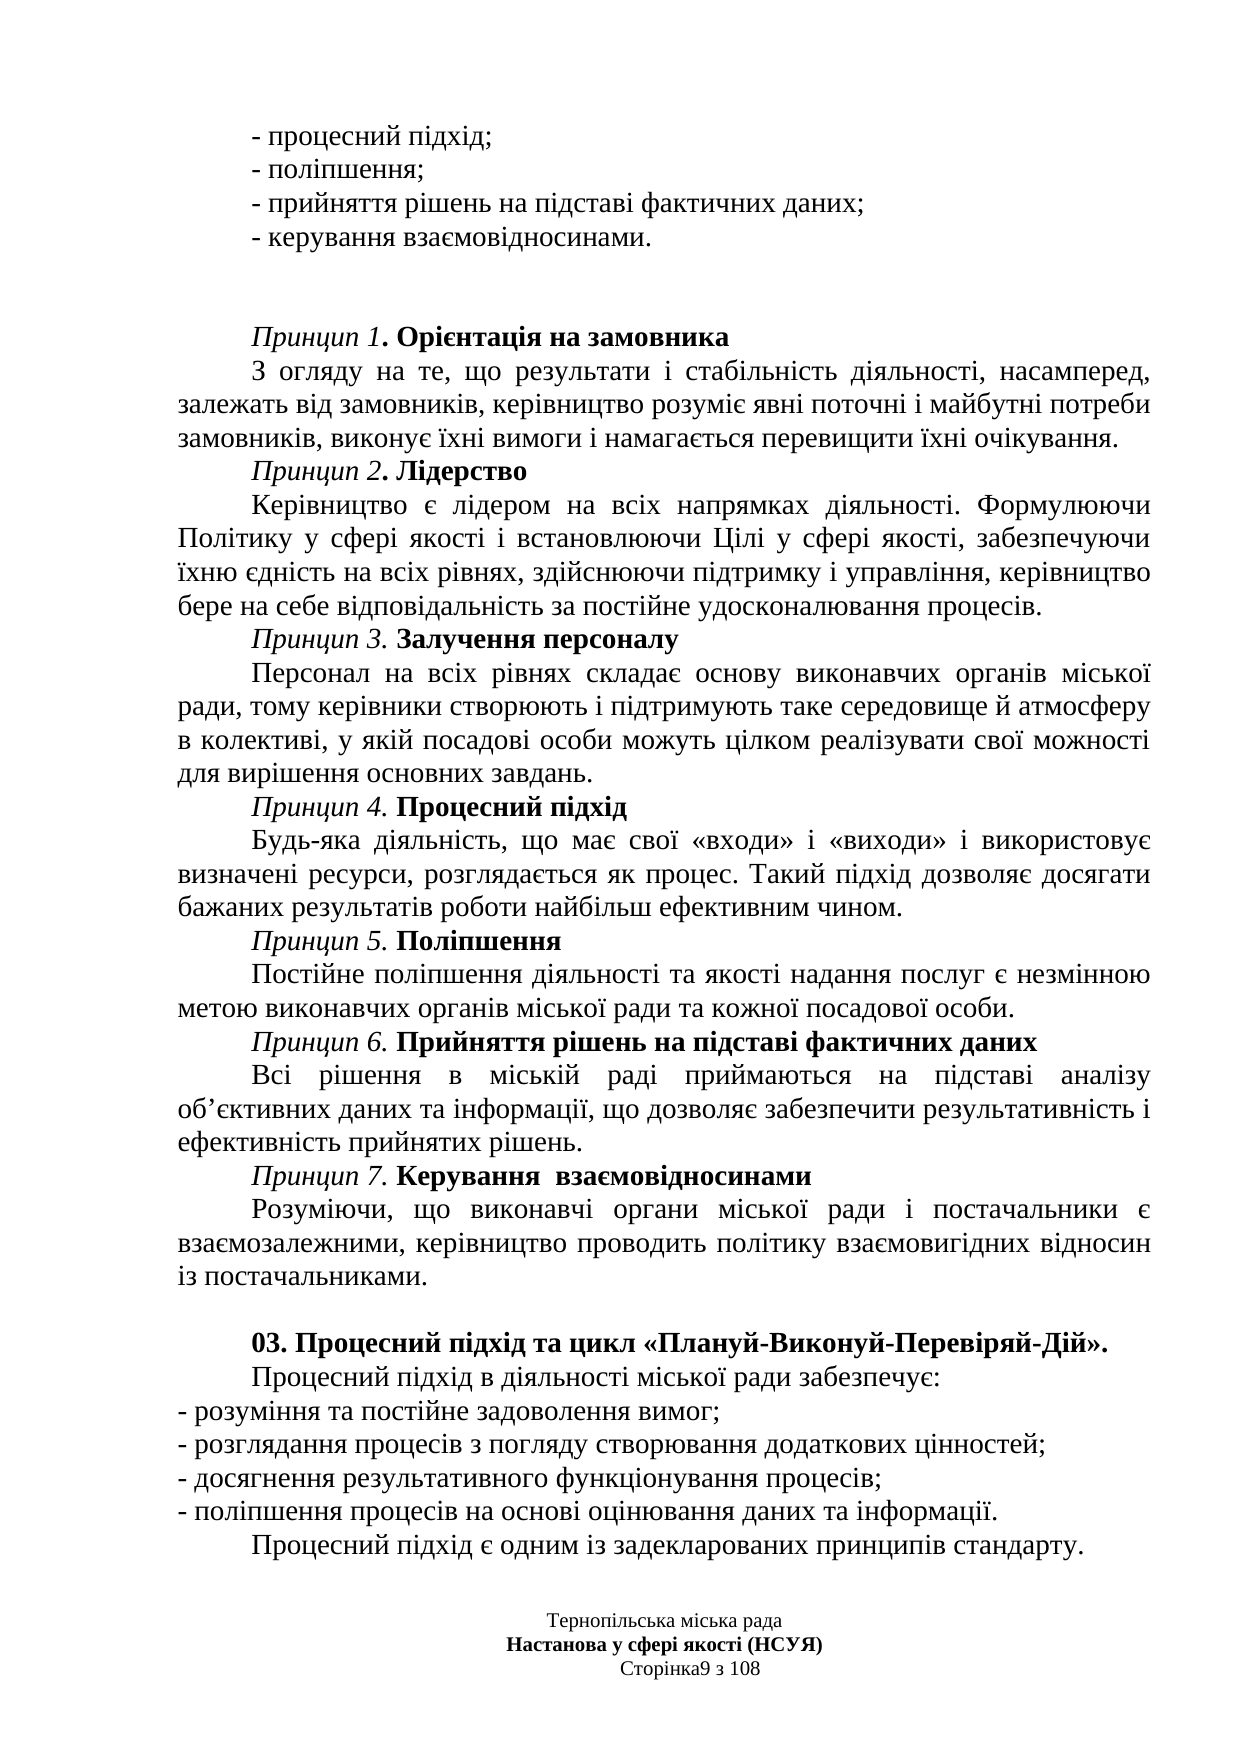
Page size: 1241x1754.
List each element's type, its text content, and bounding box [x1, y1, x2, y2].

text - процесний підхід; [177, 118, 1152, 152]
text Принцип 1. Орієнтація на замовника [177, 319, 1152, 353]
text З огляду на те, що результати і стабільність діяльності, насамперед, залежать від замовників, керівництво розуміє явні поточні і майбутні потреби замовників, виконує їхні вимоги і намагається перевищити їхні очікування. [177, 353, 1152, 453]
text Принцип 3. Залучення персоналу [177, 621, 1152, 655]
text - розглядання процесів з погляду створювання додаткових цінностей; [177, 1426, 1152, 1460]
text Персонал на всіх рівнях складає основу виконавчих органів міської ради, тому керівники створюють і підтримують таке середовище й атмосферу в колективі, у якій посадові особи можуть цілком реалізувати свої можності для вирішення основних завдань. [177, 655, 1152, 789]
text - досягнення результативного функціонування процесів; [177, 1460, 1152, 1493]
text Принцип 6. Прийняття рішень на підставі фактичних даних [177, 1024, 1152, 1057]
text Керівництво є лідером на всіх напрямках діяльності. Формулюючи Політику у сфері якості і встановлюючи Цілі у сфері якості, забезпечуючи їхню єдність на всіх рівнях, здійснюючи підтримку і управління, керівництво бере на себе відповідальність за постійне удосконалювання процесів. [177, 487, 1152, 621]
text - прийняття рішень на підставі фактичних даних; [177, 185, 1152, 219]
text Всі рішення в міській раді приймаються на підставі аналізу об’єктивних даних та інформації, що дозволяє забезпечити результативність і ефективність прийнятих рішень. [177, 1057, 1152, 1158]
text Принцип 5. Поліпшення [177, 923, 1152, 957]
text Постійне поліпшення діяльності та якості надання послуг є незмінною метою виконавчих органів міської ради та кожної посадової особи. [177, 957, 1152, 1024]
text Розуміючи, що виконавчі органи міської ради і постачальники є взаємозалежними, керівництво проводить політику взаємовигідних відносин із постачальниками. [177, 1191, 1152, 1292]
text - поліпшення; [177, 152, 1152, 185]
text - керування взаємовідносинами. [177, 219, 1152, 252]
text Принцип 2. Лідерство [177, 453, 1152, 487]
text Принцип 7. Керування взаємовідносинами [177, 1158, 1152, 1191]
text Будь-яка діяльність, що має свої «входи» і «виходи» і використовує визначені ресурси, розглядається як процес. Такий підхід дозволяє досягати бажаних результатів роботи найбільш ефективним чином. [177, 822, 1152, 923]
text Принцип 4. Процесний підхід [177, 789, 1152, 822]
text - поліпшення процесів на основі оцінювання даних та інформації. [177, 1493, 1152, 1527]
text Процесний підхід є одним із задекларованих принципів стандарту. [177, 1527, 1152, 1560]
text - розуміння та постійне задоволення вимог; [177, 1393, 1152, 1426]
text Процесний підхід в діяльності міської ради забезпечує: [177, 1359, 1152, 1393]
text 03. Процесний підхід та цикл «Плануй-Виконуй-Перевіряй-Дій». [177, 1326, 1152, 1359]
